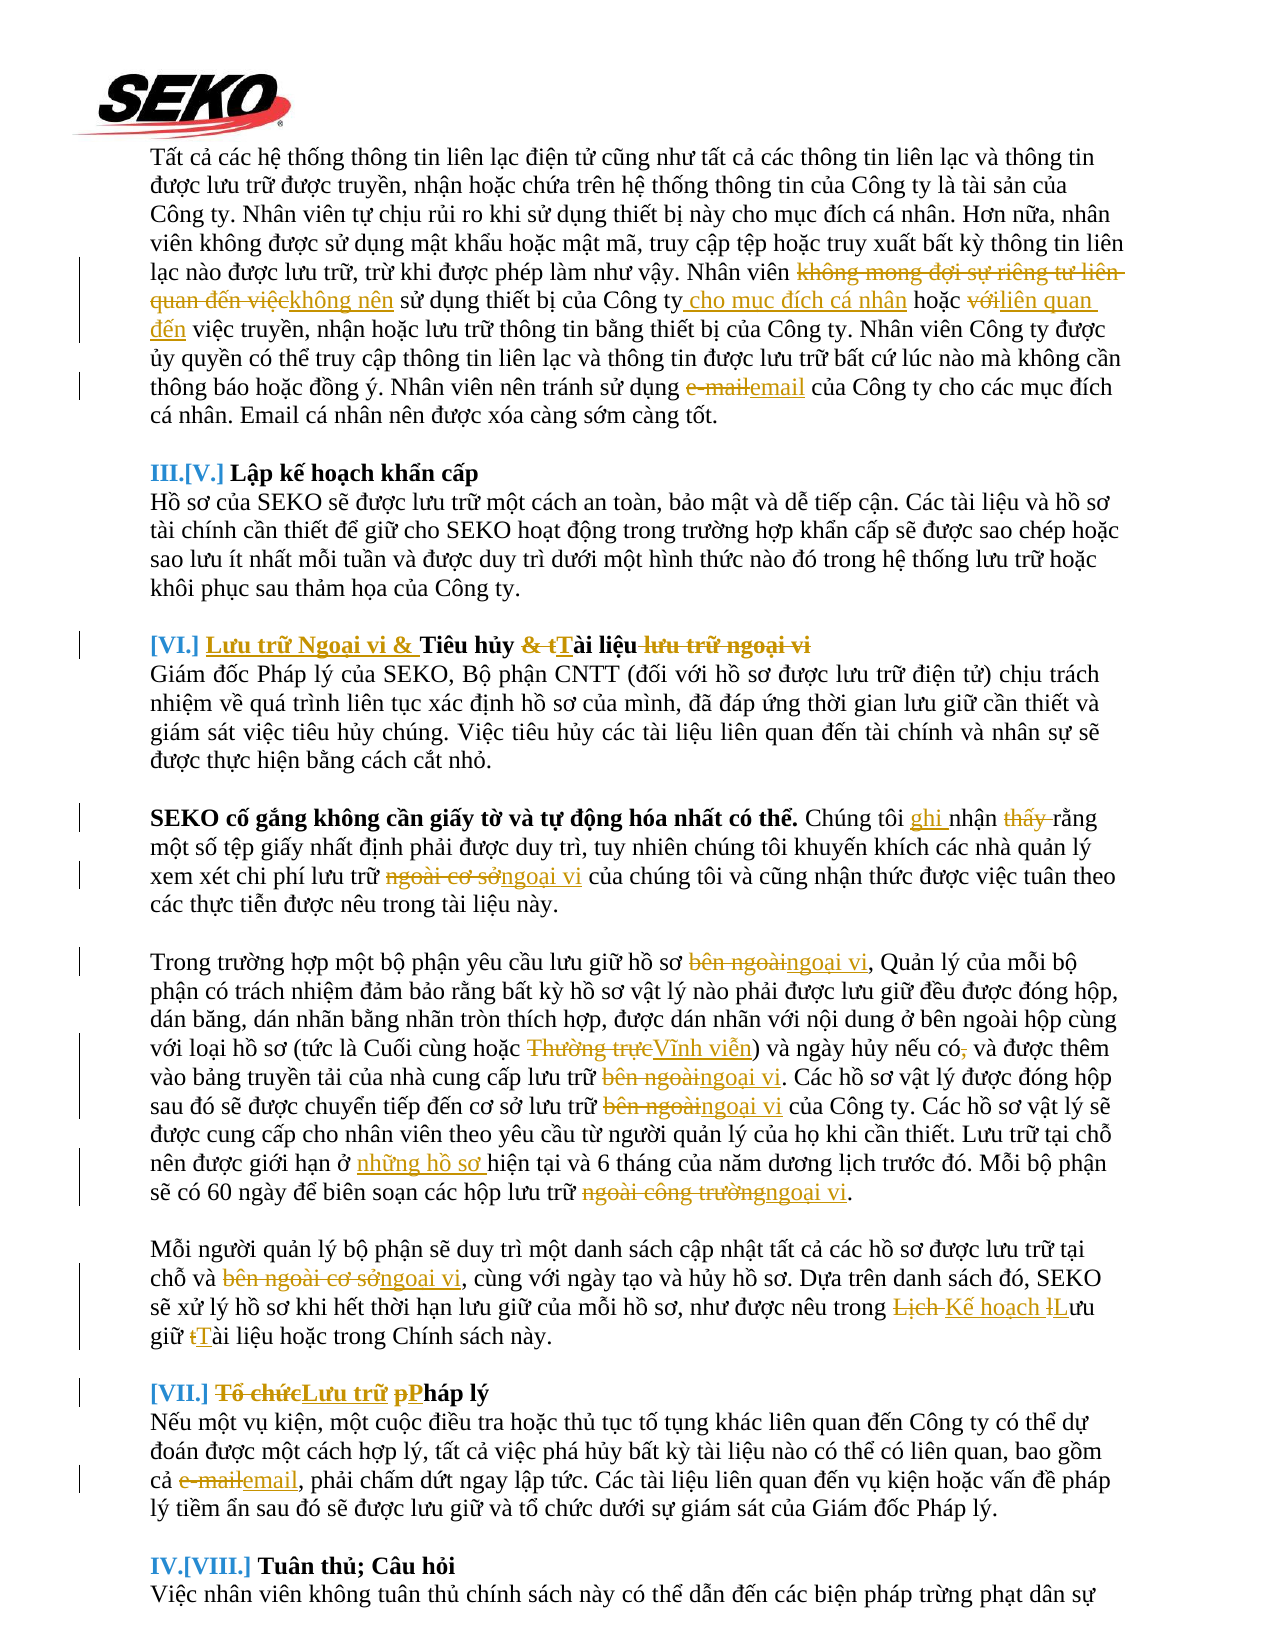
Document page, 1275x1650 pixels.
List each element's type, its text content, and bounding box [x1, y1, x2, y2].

list Tuân thủ; Câu hỏi [150, 1551, 1269, 1579]
list Lập kế hoạch khẩn cấp [150, 458, 1269, 487]
text Hồ sơ của SEKO sẽ được lưu trữ một cách an toàn, bảo mật và dễ tiếp cận. Các tài liệu và hồ sơ tài chính cần thiết để giữ cho SEKO hoạt động trong trường hợp khẩn cấp sẽ được sao chép hoặc sao lưu ít nhất mỗi tuần và được duy trì dưới một hình thức nào đó trong hệ thống lưu trữ hoặc khôi phục sau thảm họa của Công ty. [150, 487, 1126, 602]
text Giám đốc Pháp lý của SEKO, Bộ phận CNTT (đối với hồ sơ được lưu trữ điện tử) chịu trách nhiệm về quá trình liên tục xác định hồ sơ của mình, đã đáp ứng thời gian lưu giữ cần thiết và giám sát việc tiêu hủy chúng. Việc tiêu hủy các tài liệu liên quan đến tài chính và nhân sự sẽ được thực hiện bằng cách cắt nhỏ. [150, 659, 1102, 774]
text Trong trường hợp một bộ phận yêu cầu lưu giữ hồ sơ , Quản lý của mỗi bộ phận có trách nhiệm đảm bảo rằng bất kỳ hồ sơ vật lý nào phải được lưu giữ đều được đóng hộp, dán băng, dán nhãn bằng nhãn tròn thích hợp, được dán nhãn với nội dung ở bên ngoài hộp cùng với loại hồ sơ (tức là Cuối cùng hoặc ) và ngày hủy nếu có và được thêm vào bảng truyền tải của nhà cung cấp lưu trữ . Các hồ sơ vật lý được đóng hộp sau đó sẽ được chuyển tiếp đến cơ sở lưu trữ của Công ty. Các hồ sơ vật lý sẽ được cung cấp cho nhân viên theo yêu cầu từ người quản lý của họ khi cần thiết. Lưu trữ tại chỗ nên được giới hạn ở hiện tại và 6 tháng của năm dương lịch trước đó. Mỗi bộ phận sẽ có 60 ngày để biên soạn các hộp lưu trữ . [150, 947, 1126, 1206]
list Tiêu hủy ài liệu [150, 631, 1269, 659]
text Mỗi người quản lý bộ phận sẽ duy trì một danh sách cập nhật tất cả các hồ sơ được lưu trữ tại chỗ và , cùng với ngày tạo và hủy hồ sơ. Dựa trên danh sách đó, SEKO sẽ xử lý hồ sơ khi hết thời hạn lưu giữ của mỗi hồ sơ, như được nêu trong ưu giữ ài liệu hoặc trong Chính sách này. [150, 1234, 1126, 1349]
text Nếu một vụ kiện, một cuộc điều tra hoặc thủ tục tố tụng khác liên quan đến Công ty có thể dự đoán được một cách hợp lý, tất cả việc phá hủy bất kỳ tài liệu nào có thể có liên quan, bao gồm cả , phải chấm dứt ngay lập tức. Các tài liệu liên quan đến vụ kiện hoặc vấn đề pháp lý tiềm ẩn sau đó sẽ được lưu giữ và tổ chức dưới sự giám sát của Giám đốc Pháp lý. [150, 1407, 1126, 1522]
list háp lý [150, 1378, 1269, 1407]
picture [72, 69, 295, 142]
text Tất cả các hệ thống thông tin liên lạc điện tử cũng như tất cả các thông tin liên lạc và thông tin được lưu trữ được truyền, nhận hoặc chứa trên hệ thống thông tin của Công ty là tài sản của Công ty. Nhân viên tự chịu rủi ro khi sử dụng thiết bị này cho mục đích cá nhân. Hơn nữa, nhân viên không được sử dụng mật khẩu hoặc mật mã, truy cập tệp hoặc truy xuất bất kỳ thông tin liên lạc nào được lưu trữ, trừ khi được phép làm như vậy. Nhân viên sử dụng thiết bị của Công ty hoặc việc truyền, nhận hoặc lưu trữ thông tin bằng thiết bị của Công ty. Nhân viên Công ty được ủy quyền có thể truy cập thông tin liên lạc và thông tin được lưu trữ bất cứ lúc nào mà không cần thông báo hoặc đồng ý. Nhân viên nên tránh sử dụng của Công ty cho các mục đích cá nhân. Email cá nhân nên được xóa càng sớm càng tốt. [150, 142, 1126, 429]
text SEKO cố gắng không cần giấy tờ và tự động hóa nhất có thể. Chúng tôi nhận rằng một số tệp giấy nhất định phải được duy trì, tuy nhiên chúng tôi khuyến khích các nhà quản lý xem xét chi phí lưu trữ của chúng tôi và cũng nhận thức được việc tuân theo các thực tiễn được nêu trong tài liệu này. [150, 803, 1126, 918]
